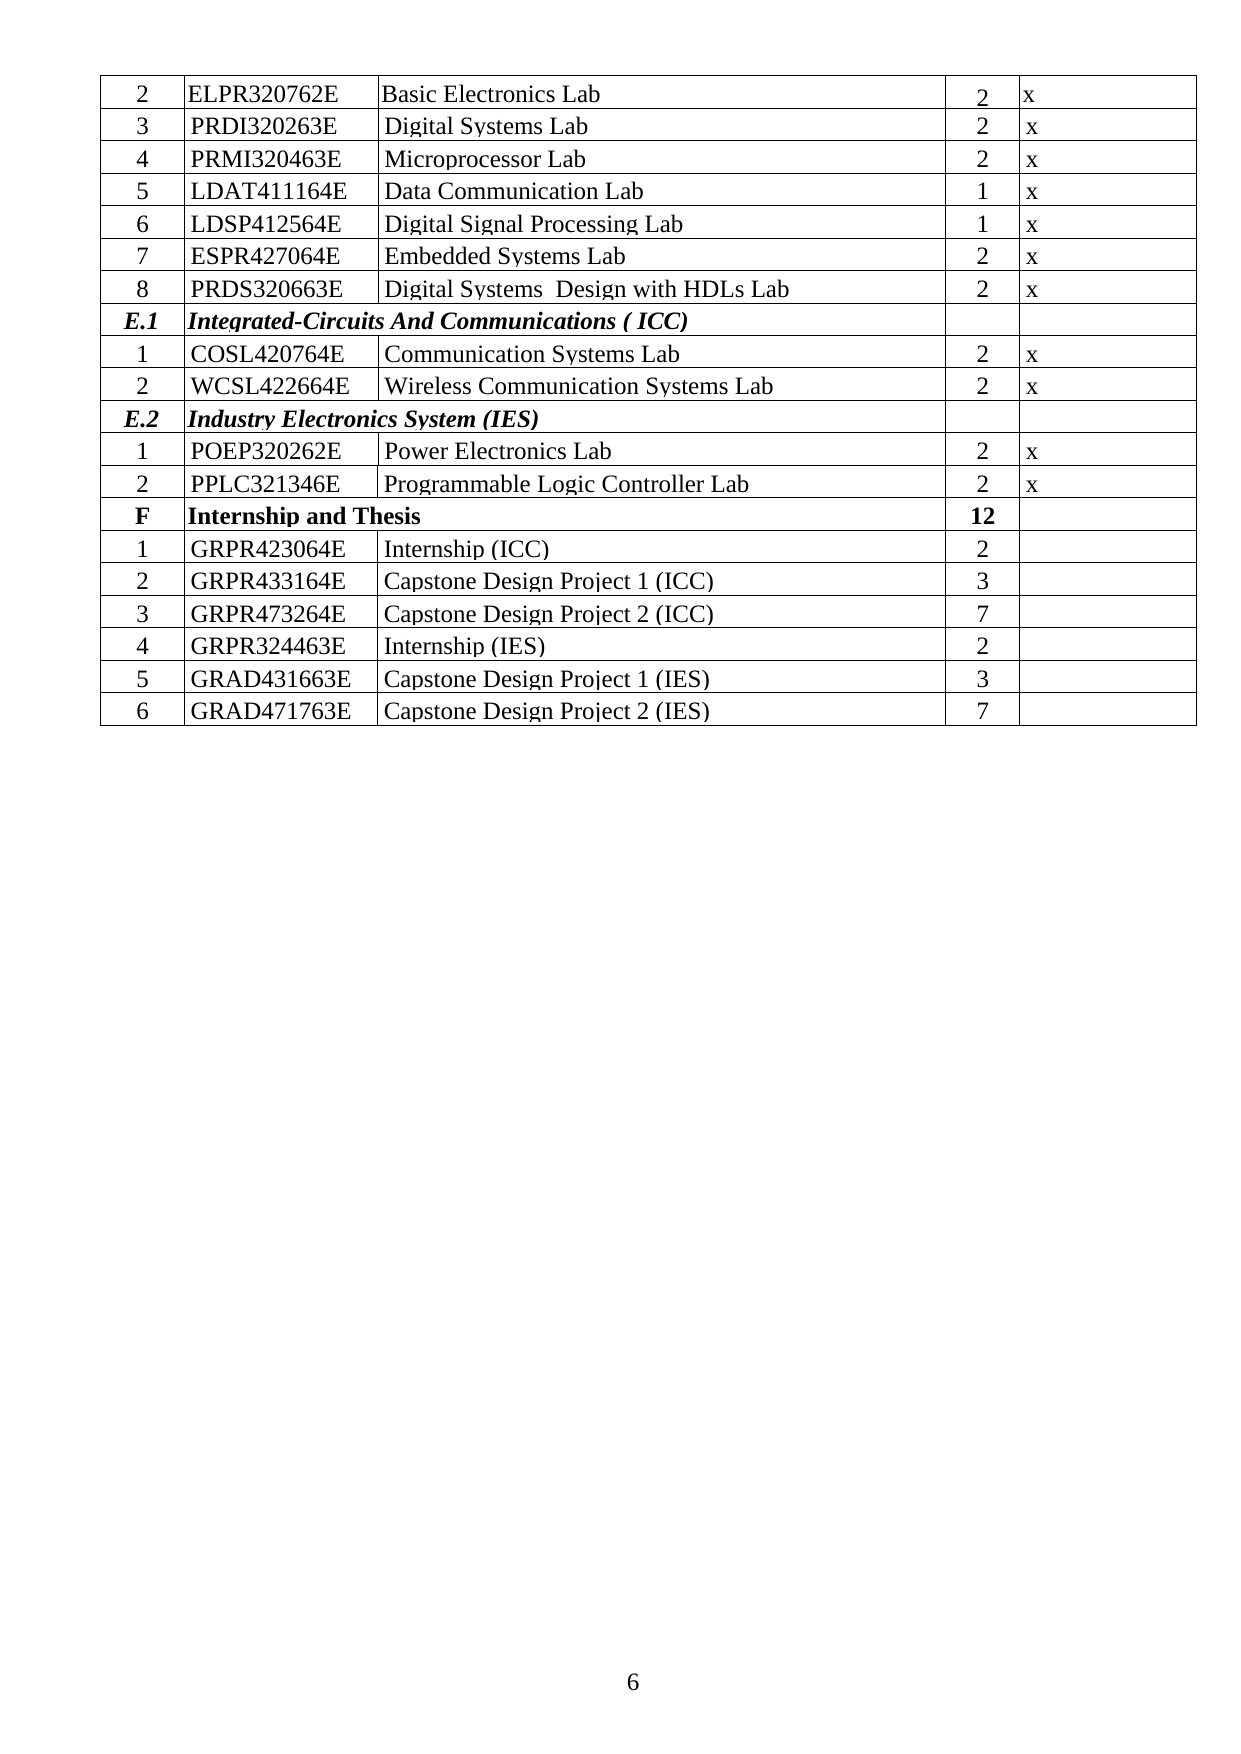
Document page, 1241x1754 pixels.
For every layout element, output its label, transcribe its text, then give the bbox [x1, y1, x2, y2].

table_cell ESPR427064E [185, 239, 378, 270]
table_cell WCSL422664E [185, 368, 378, 400]
table_cell [1020, 628, 1196, 660]
table_cell 7 [946, 693, 1019, 725]
table_cell Internship and Thesis [185, 498, 945, 530]
table_cell Embedded Systems Lab [379, 239, 945, 270]
table_cell x [1020, 109, 1196, 140]
table_cell Programmable Logic Controller Lab [378, 466, 945, 497]
table_cell x [1020, 271, 1196, 302]
table_cell [1020, 498, 1196, 530]
table_cell Digital Systems Design with HDLs Lab [379, 271, 945, 302]
table_cell 1 [101, 531, 184, 562]
table_cell Capstone Design Project 1 (ICC) [378, 563, 945, 595]
table_cell Digital Signal Processing Lab [379, 206, 945, 237]
table_cell 1 [946, 206, 1019, 237]
table_cell 2 [101, 368, 184, 400]
table_cell x [1020, 141, 1196, 172]
table_cell 3 [946, 661, 1019, 692]
table_cell 2 [946, 466, 1019, 497]
table_cell Microprocessor Lab [379, 141, 945, 172]
table_cell E.2 [101, 401, 184, 432]
table_cell PRDI320263E [185, 109, 378, 140]
table_cell 3 [946, 563, 1019, 595]
table_cell 12 [946, 498, 1019, 530]
table_cell PRMI320463E [185, 141, 378, 172]
table_cell GRPR324463E [185, 628, 377, 660]
table_cell [1020, 563, 1196, 595]
table_cell Internship (ICC) [378, 531, 945, 562]
table_cell x [1020, 174, 1196, 205]
table_cell x [1020, 368, 1196, 400]
table_cell GRAD431663E [185, 661, 377, 692]
table_cell x [1020, 433, 1196, 465]
table_cell 3 [101, 109, 184, 140]
table_cell x [1020, 206, 1196, 237]
table_cell [946, 401, 1019, 432]
table_cell Capstone Design Project 2 (IES) [378, 693, 945, 725]
table_cell E.1 [101, 304, 184, 335]
table_cell 2 [946, 433, 1019, 465]
table_cell 5 [101, 661, 184, 692]
table_cell [946, 304, 1019, 335]
table_cell Industry Electronics System (IES) [185, 401, 945, 432]
table_cell [1020, 304, 1196, 335]
table_cell 2 [946, 239, 1019, 270]
table_cell [1020, 531, 1196, 562]
table_cell x [1020, 336, 1196, 367]
table_cell GRPR473264E [185, 596, 377, 627]
table_cell 2 [946, 628, 1019, 660]
table_cell Power Electronics Lab [379, 433, 945, 465]
table_cell GRPR433164E [185, 563, 377, 595]
table_cell POEP320262E [185, 433, 378, 465]
table_cell LDAT411164E [185, 174, 378, 205]
table_cell 3 [101, 596, 184, 627]
table_cell F [101, 498, 184, 530]
table_cell Communication Systems Lab [379, 336, 945, 367]
table_cell PRDS320663E [185, 271, 378, 302]
table_cell 2 [946, 368, 1019, 400]
table_cell 2 [101, 76, 184, 107]
table_cell 2 [101, 466, 184, 497]
table_cell GRPR423064E [185, 531, 377, 562]
table_cell 8 [101, 271, 184, 302]
table_cell Internship (IES) [378, 628, 945, 660]
table_cell ELPR320762E [185, 76, 378, 107]
table_cell 6 [101, 693, 184, 725]
table_cell 7 [946, 596, 1019, 627]
table_cell [1020, 693, 1196, 725]
table_cell [1020, 401, 1196, 432]
table_cell 2 [946, 141, 1019, 172]
table_cell 1 [101, 336, 184, 367]
table_cell LDSP412564E [185, 206, 378, 237]
table_cell Data Communication Lab [379, 174, 945, 205]
table_cell 6 [101, 206, 184, 237]
table_cell Basic Electronics Lab [379, 76, 945, 107]
table_cell x [1020, 466, 1196, 497]
table_cell 2 [946, 336, 1019, 367]
table_cell 4 [101, 141, 184, 172]
table_cell Capstone Design Project 1 (IES) [378, 661, 945, 692]
table_cell x [1020, 76, 1196, 107]
table_cell 4 [101, 628, 184, 660]
table_cell 7 [101, 239, 184, 270]
table_cell 2 [946, 271, 1019, 302]
table_cell 5 [101, 174, 184, 205]
table_cell 1 [101, 433, 184, 465]
table_cell Capstone Design Project 2 (ICC) [378, 596, 945, 627]
table_cell [1020, 661, 1196, 692]
table_cell Integrated-Circuits And Communications ( ICC) [185, 304, 945, 335]
table_cell 2 [946, 531, 1019, 562]
table_cell 2 [101, 563, 184, 595]
table_cell PPLC321346E [185, 466, 377, 497]
table_cell 2 [946, 76, 1019, 107]
table_cell 2 [946, 109, 1019, 140]
table_cell Digital Systems Lab [379, 109, 945, 140]
table_cell GRAD471763E [185, 693, 377, 725]
table_cell COSL420764E [185, 336, 378, 367]
table_cell 1 [946, 174, 1019, 205]
table_cell [1020, 596, 1196, 627]
table_cell Wireless Communication Systems Lab [379, 368, 945, 400]
table_cell x [1020, 239, 1196, 270]
